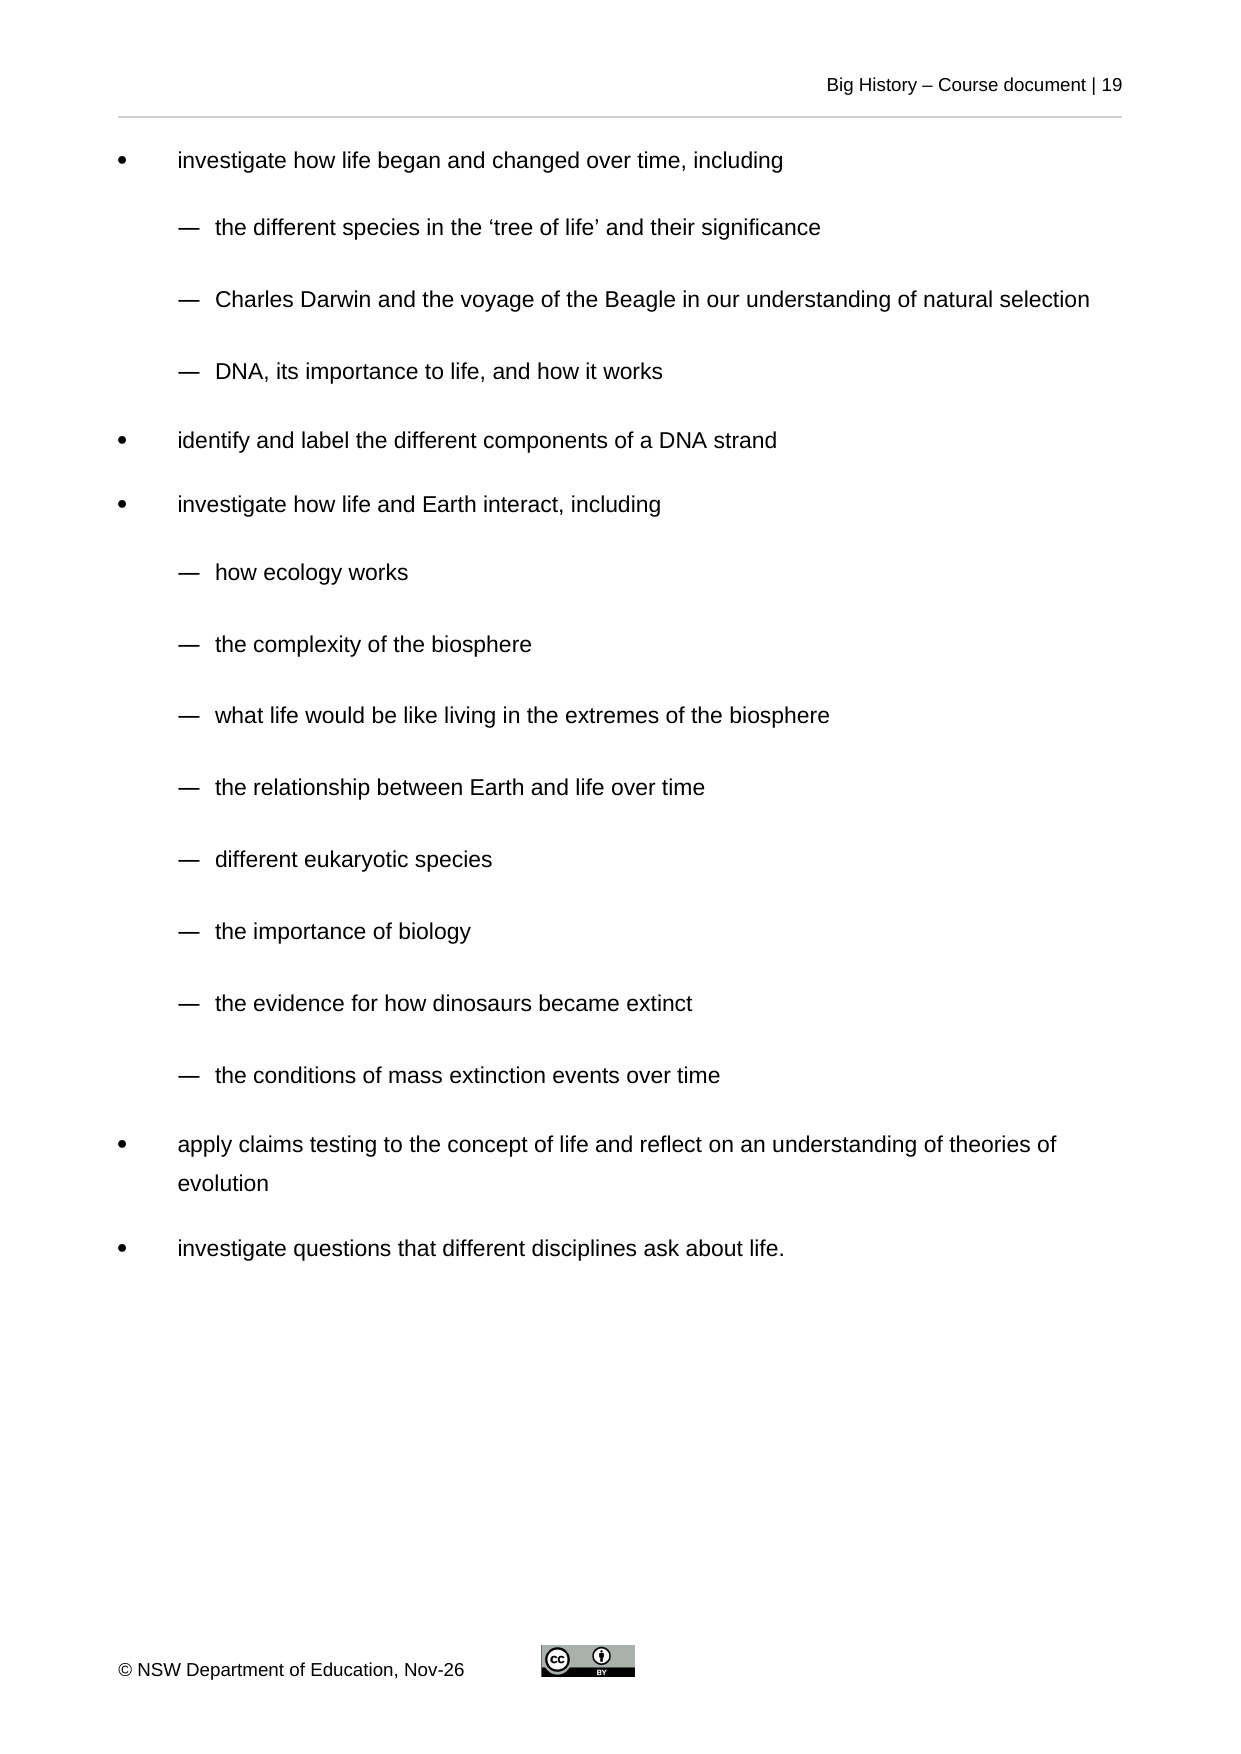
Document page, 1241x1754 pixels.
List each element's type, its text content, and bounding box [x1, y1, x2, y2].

list the importance of biology [177, 915, 1122, 946]
list DNA, its importance to life, and how it works [177, 355, 1122, 386]
list different eukaryotic species [177, 843, 1122, 874]
list what life would be like living in the extremes of the biosphere [177, 699, 1122, 731]
list the different species in the ‘tree of life’ and their significance [177, 211, 1122, 242]
list investigate questions that different disciplines ask about life. [118, 1234, 1122, 1261]
list investigate how life and Earth interact, including [118, 491, 1122, 517]
list how ecology works [177, 556, 1122, 587]
list apply claims testing to the concept of life and reflect on an understanding of theories of evolution [118, 1131, 1122, 1196]
list investigate how life began and changed over time, including [118, 147, 1122, 173]
list identify and label the different components of a DNA strand [118, 427, 1122, 453]
list the evidence for how dinosaurs became extinct [177, 987, 1122, 1018]
picture [541, 1645, 635, 1677]
list the complexity of the biosphere [177, 627, 1122, 659]
list the relationship between Earth and life over time [177, 771, 1122, 802]
list the conditions of mass extinction events over time [177, 1059, 1122, 1090]
list Charles Darwin and the voyage of the Beagle in our understanding of natural selection [177, 283, 1122, 314]
